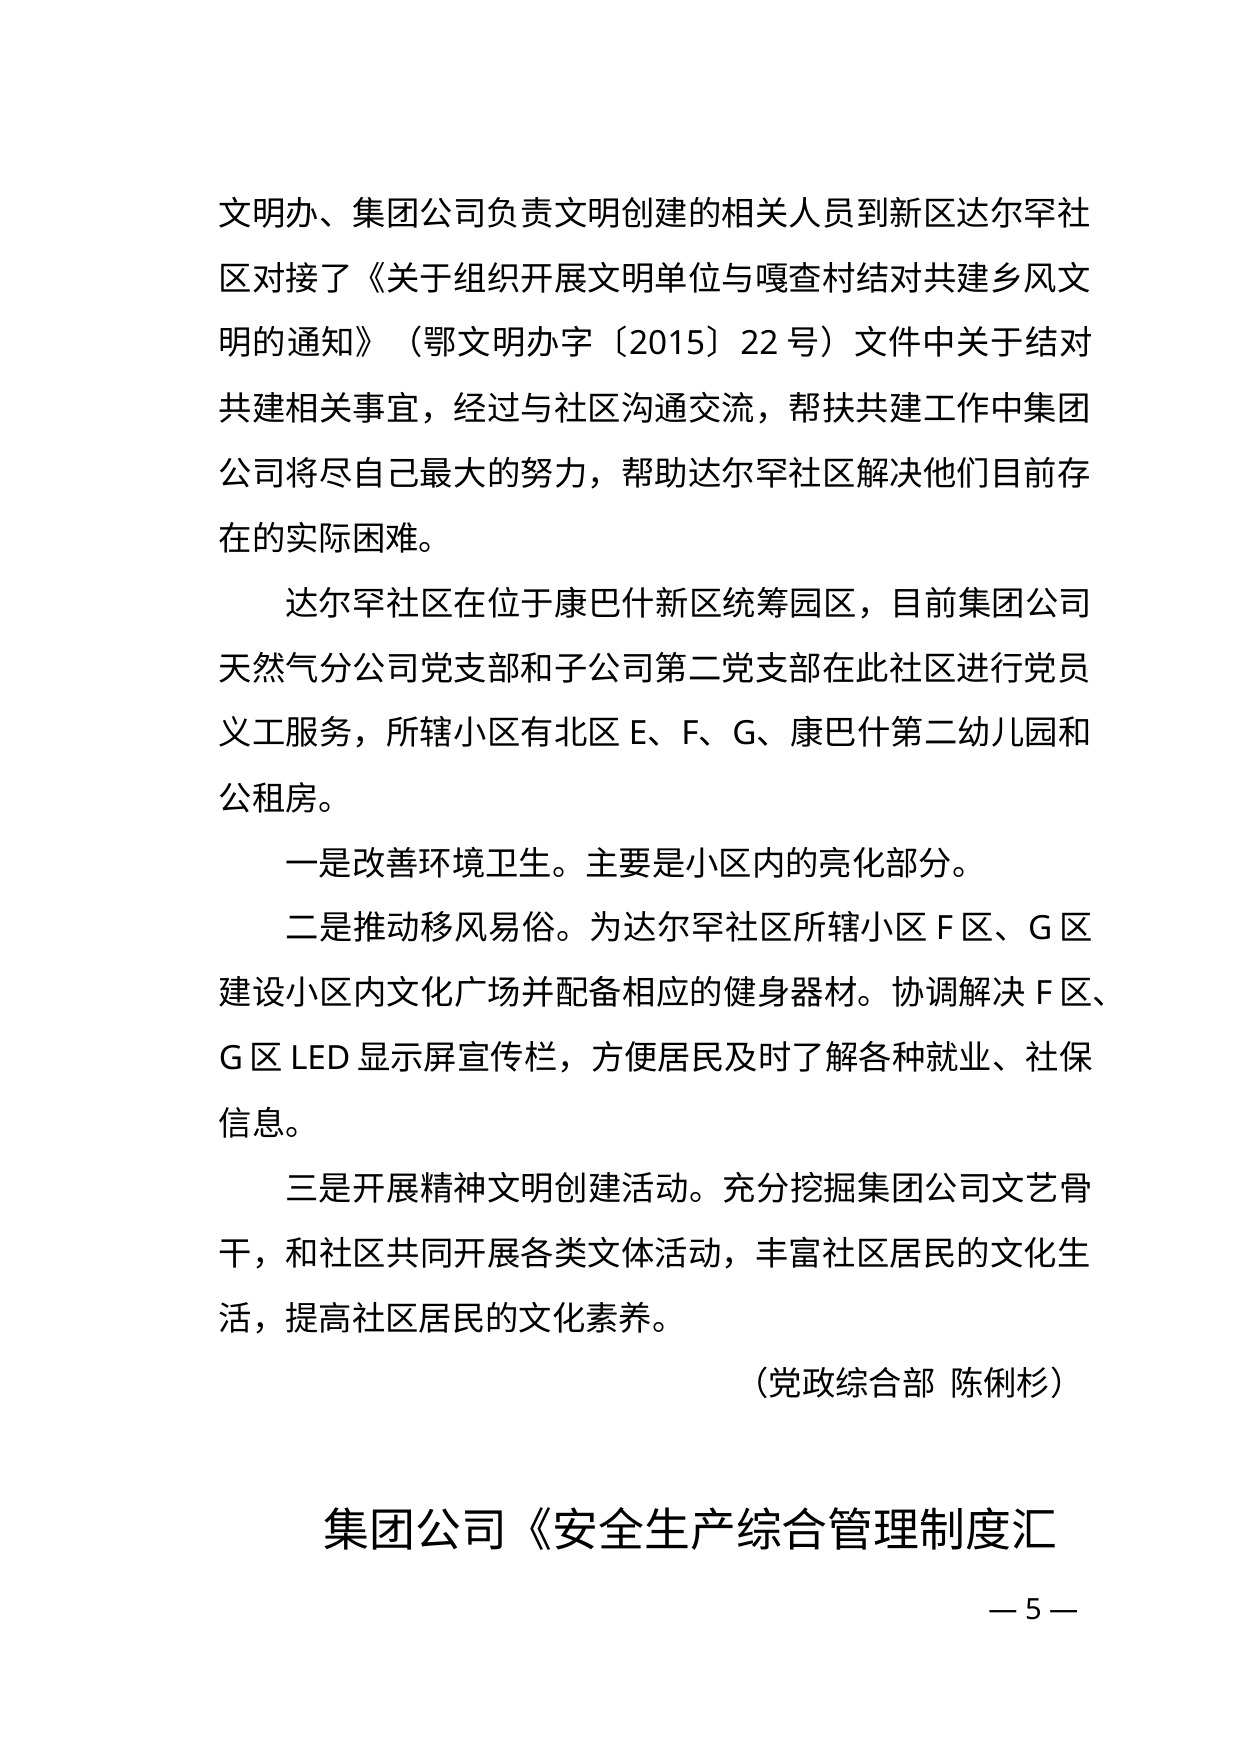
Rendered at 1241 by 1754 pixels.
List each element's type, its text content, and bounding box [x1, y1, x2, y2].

text 达尔罕社区在位于康巴什新区统筹园区，目前集团公司天然气分公司党支部和子公司第二党支部在此社区进行党员义工服务，所辖小区有北区E、F、G、康巴什第二幼儿园和公租房。 [218, 568, 1093, 828]
text 集团公司《安全生产综合管理制度汇编》 [218, 1478, 1093, 1575]
text 二是推动移风易俗。为达尔罕社区所辖小区F区、G区建设小区内文化广场并配备相应的健身器材。协调解决F区、G区LED显示屏宣传栏，方便居民及时了解各种就业、社保信息。 [218, 893, 1093, 1153]
text （党政综合部 陈俐杉） [218, 1348, 1093, 1413]
text 三是开展精神文明创建活动。充分挖掘集团公司文艺骨干，和社区共同开展各类文体活动，丰富社区居民的文化生活，提高社区居民的文化素养。 [218, 1153, 1093, 1348]
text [218, 178, 1093, 568]
text 一是改善环境卫生。主要是小区内的亮化部分。 [218, 828, 1093, 893]
